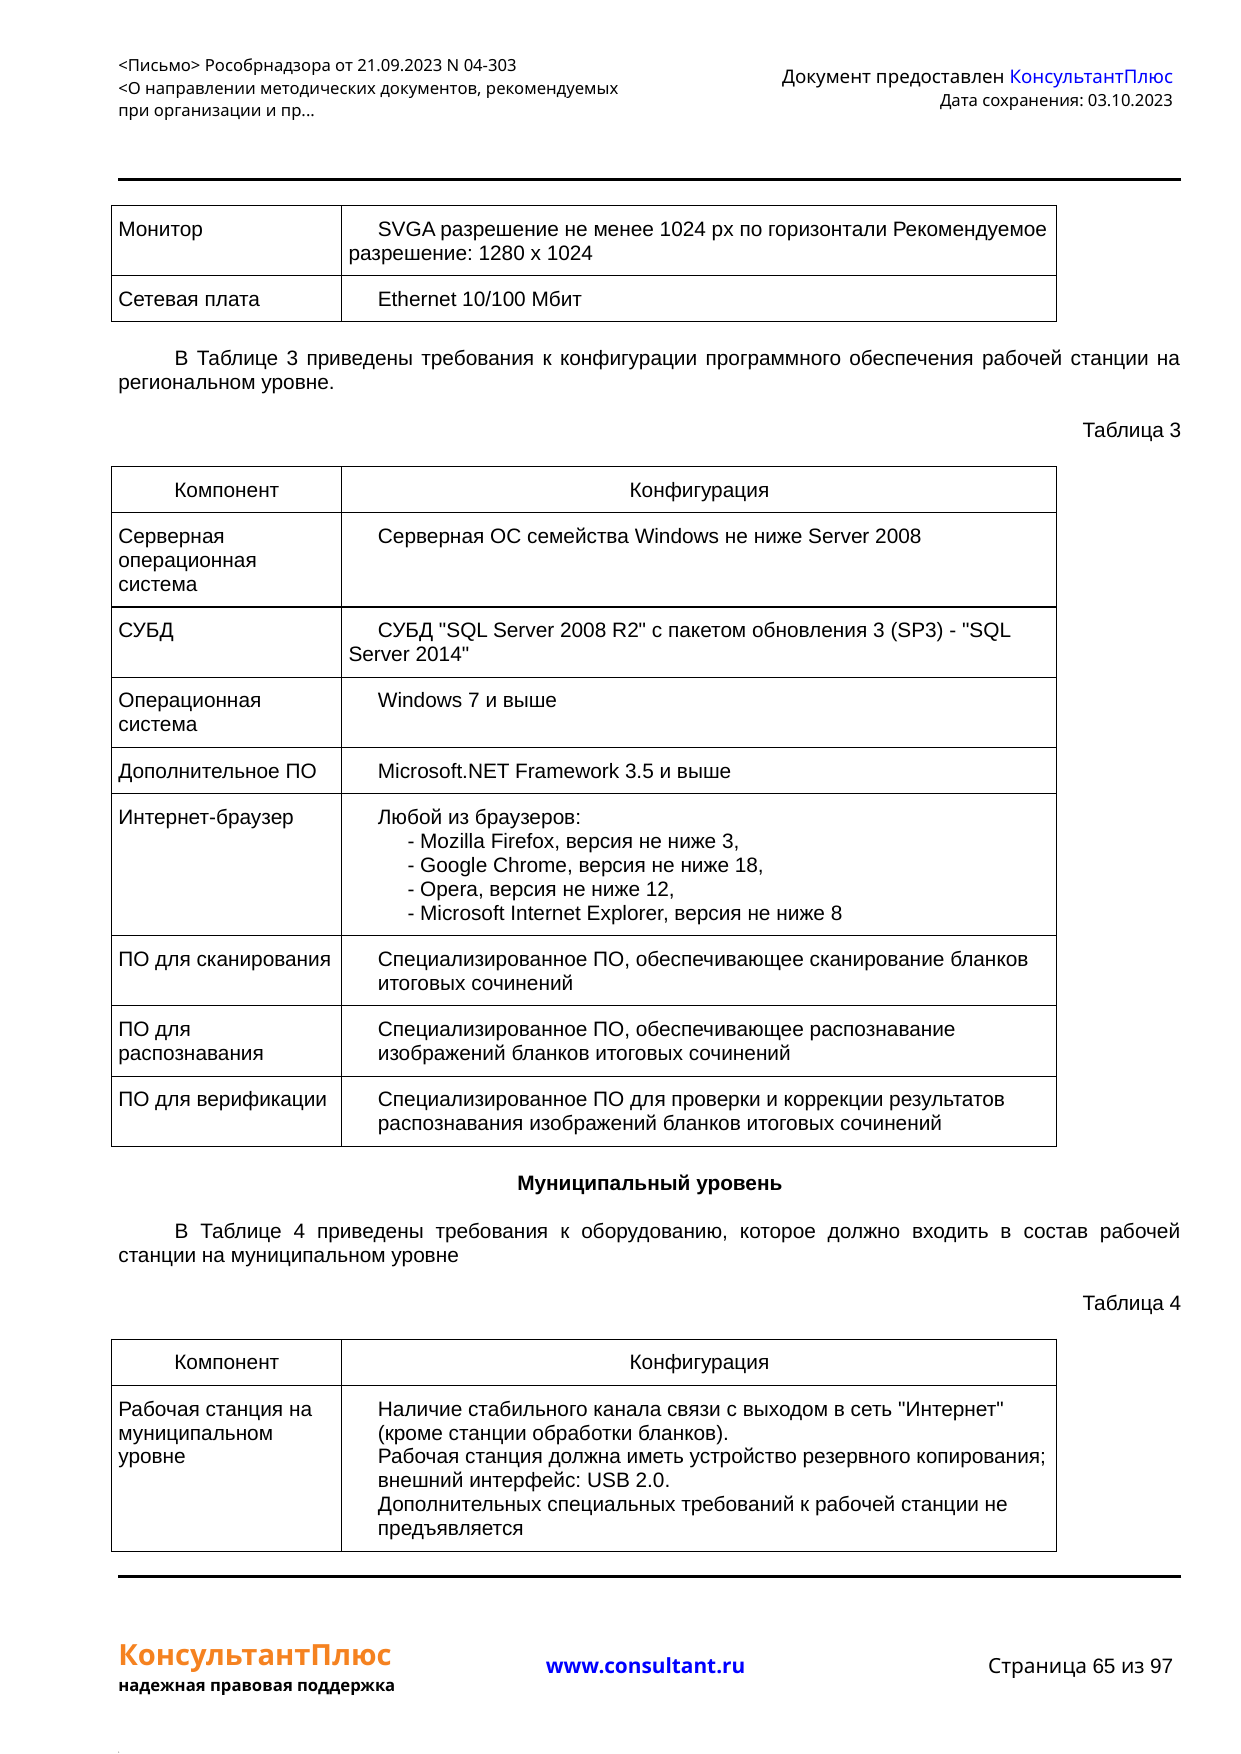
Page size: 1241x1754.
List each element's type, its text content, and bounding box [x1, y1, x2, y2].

table_cell СУБД "SQL Server 2008 R2" с пакетом обновления 3 (SP3) - "SQL Server 2014" [342, 608, 1056, 677]
table_cell Наличие стабильного канала связи с выходом в сеть "Интернет" (кроме станции обработки бланков). Рабочая станция должна иметь устройство резервного копирования; внешний интерфейс: USB 2.0. Дополнительных специальных требований к рабочей станции не предъявляется [342, 1386, 1056, 1551]
table_header Конфигурация [342, 467, 1056, 512]
table_cell SVGA разрешение не менее 1024 px по горизонтали Рекомендуемое разрешение: 1280 x 1024 [342, 206, 1056, 275]
table_cell Сетевая плата [112, 276, 341, 321]
table_cell Дополнительное ПО [112, 748, 341, 793]
table_cell Интернет-браузер [112, 794, 341, 935]
table_cell Рабочая станция на муниципальном уровне [112, 1386, 341, 1551]
table_cell Серверная ОС семейства Windows не ниже Server 2008 [342, 513, 1056, 606]
text Таблица 3 [118, 418, 1181, 442]
table_header Конфигурация [342, 1340, 1056, 1385]
table_cell Ethernet 10/100 Мбит [342, 276, 1056, 321]
table_cell ПО для сканирования [112, 936, 341, 1005]
table_cell ПО для распознавания [112, 1006, 341, 1076]
table_cell Специализированное ПО, обеспечивающее распознавание изображений бланков итоговых сочинений [342, 1006, 1056, 1076]
table_cell СУБД [112, 608, 341, 677]
table_cell Монитор [112, 206, 341, 275]
table_cell ПО для верификации [112, 1077, 341, 1146]
table_cell Специализированное ПО для проверки и коррекции результатов распознавания изображений бланков итоговых сочинений [342, 1077, 1056, 1146]
table_header Компонент [112, 467, 341, 512]
table_cell Windows 7 и выше [342, 678, 1056, 747]
text Таблица 4 [118, 1291, 1181, 1314]
text В Таблице 3 приведены требования к конфигурации программного обеспечения рабочей станции на региональном уровне. [118, 346, 1181, 394]
table_cell Любой из браузеров: - Mozilla Firefox, версия не ниже 3, - Google Chrome, версия не ниже 18, - Opera, версия не ниже 12, - Microsoft Internet Explorer, версия не ниже 8 [342, 794, 1056, 935]
table_cell Специализированное ПО, обеспечивающее сканирование бланков итоговых сочинений [342, 936, 1056, 1005]
table_cell Операционная система [112, 678, 341, 747]
table_cell Серверная операционная система [112, 513, 341, 606]
title Муниципальный уровень [118, 1171, 1181, 1195]
table_header Компонент [112, 1340, 341, 1385]
text В Таблице 4 приведены требования к оборудованию, которое должно входить в состав рабочей станции на муниципальном уровне [118, 1219, 1181, 1267]
table_cell Microsoft.NET Framework 3.5 и выше [342, 748, 1056, 793]
